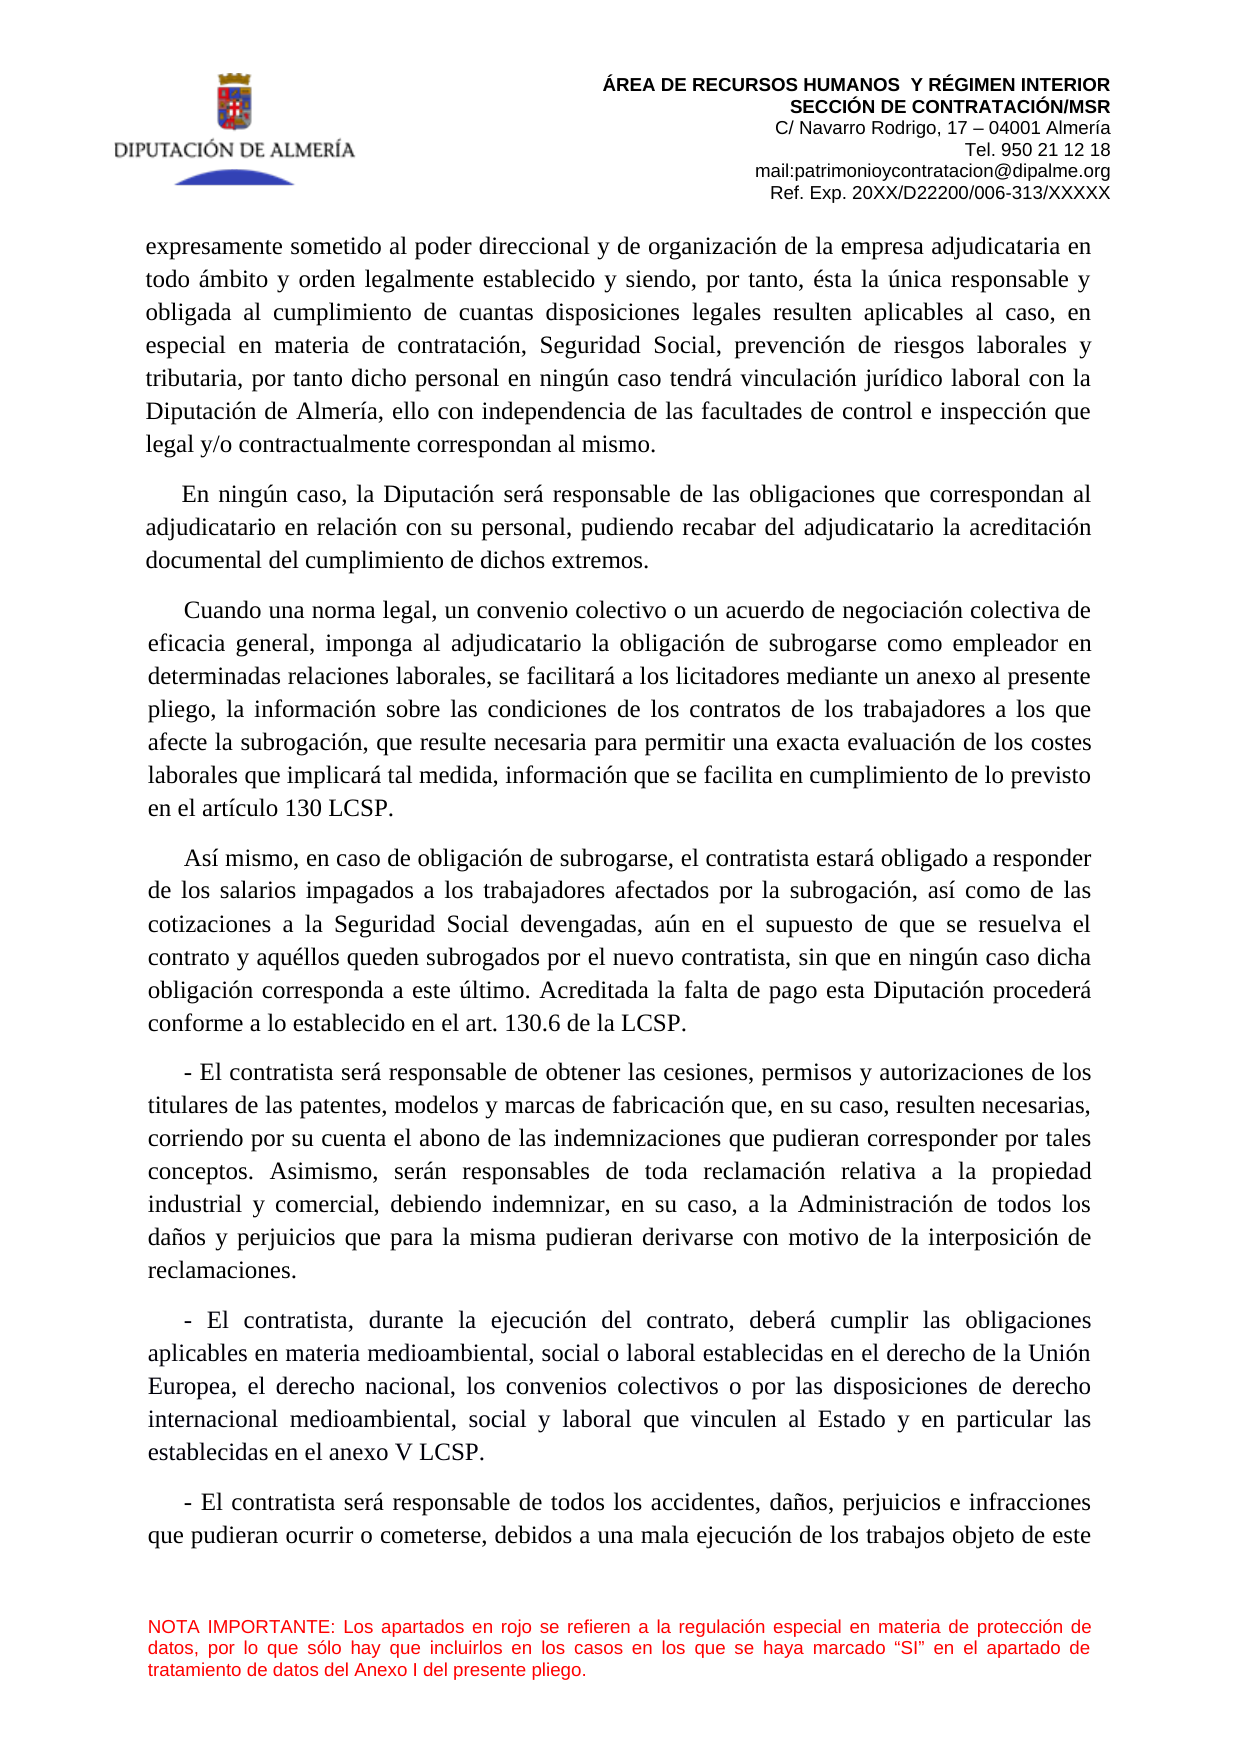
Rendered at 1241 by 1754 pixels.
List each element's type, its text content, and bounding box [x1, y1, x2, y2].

text Cuando una norma legal, un convenio colectivo o un acuerdo de negociación colectiva de eficacia general, imponga al adjudicatario la obligación de subrogarse como empleador en determinadas relaciones laborales, se facilitará a los licitadores mediante un anexo al presente pliego, la información sobre las condiciones de los contratos de los trabajadores a los que afecte la subrogación, que resulte necesaria para permitir una exacta evaluación de los costes laborales que implicará tal medida, información que se facilita en cumplimiento de lo previsto en el artículo 130 LCSP. [148, 595, 1092, 822]
picture [114, 73, 357, 187]
text - El contratista será responsable de obtener las cesiones, permisos y autorizaciones de los titulares de las patentes, modelos y marcas de fabricación que, en su caso, resulten necesarias, corriendo por su cuenta el abono de las indemnizaciones que pudieran corresponder por tales conceptos. Asimismo, serán responsables de toda reclamación relativa a la propiedad industrial y comercial, debiendo indemnizar, en su caso, a la Administración de todos los daños y perjuicios que para la misma pudieran derivarse con motivo de la interposición de reclamaciones. [148, 1057, 1092, 1284]
text Así mismo, en caso de obligación de subrogarse, el contratista estará obligado a responder de los salarios impagados a los trabajadores afectados por la subrogación, así como de las cotizaciones a la Seguridad Social devengadas, aún en el supuesto de que se resuelva el contrato y aquéllos queden subrogados por el nuevo contratista, sin que en ningún caso dicha obligación corresponda a este último. Acreditada la falta de pago esta Diputación procederá conforme a lo establecido en el art. 130.6 de la LCSP. [148, 843, 1092, 1036]
text - El contratista, durante la ejecución del contrato, deberá cumplir las obligaciones aplicables en materia medioambiental, social o laboral establecidas en el derecho de la Unión Europea, el derecho nacional, los convenios colectivos o por las disposiciones de derecho internacional medioambiental, social y laboral que vinculen al Estado y en particular las establecidas en el anexo V LCSP. [148, 1305, 1092, 1466]
text En ningún caso, la Diputación será responsable de las obligaciones que correspondan al adjudicatario en relación con su personal, pudiendo recabar del adjudicatario la acreditación documental del cumplimiento de dichos extremos. [145, 479, 1092, 574]
